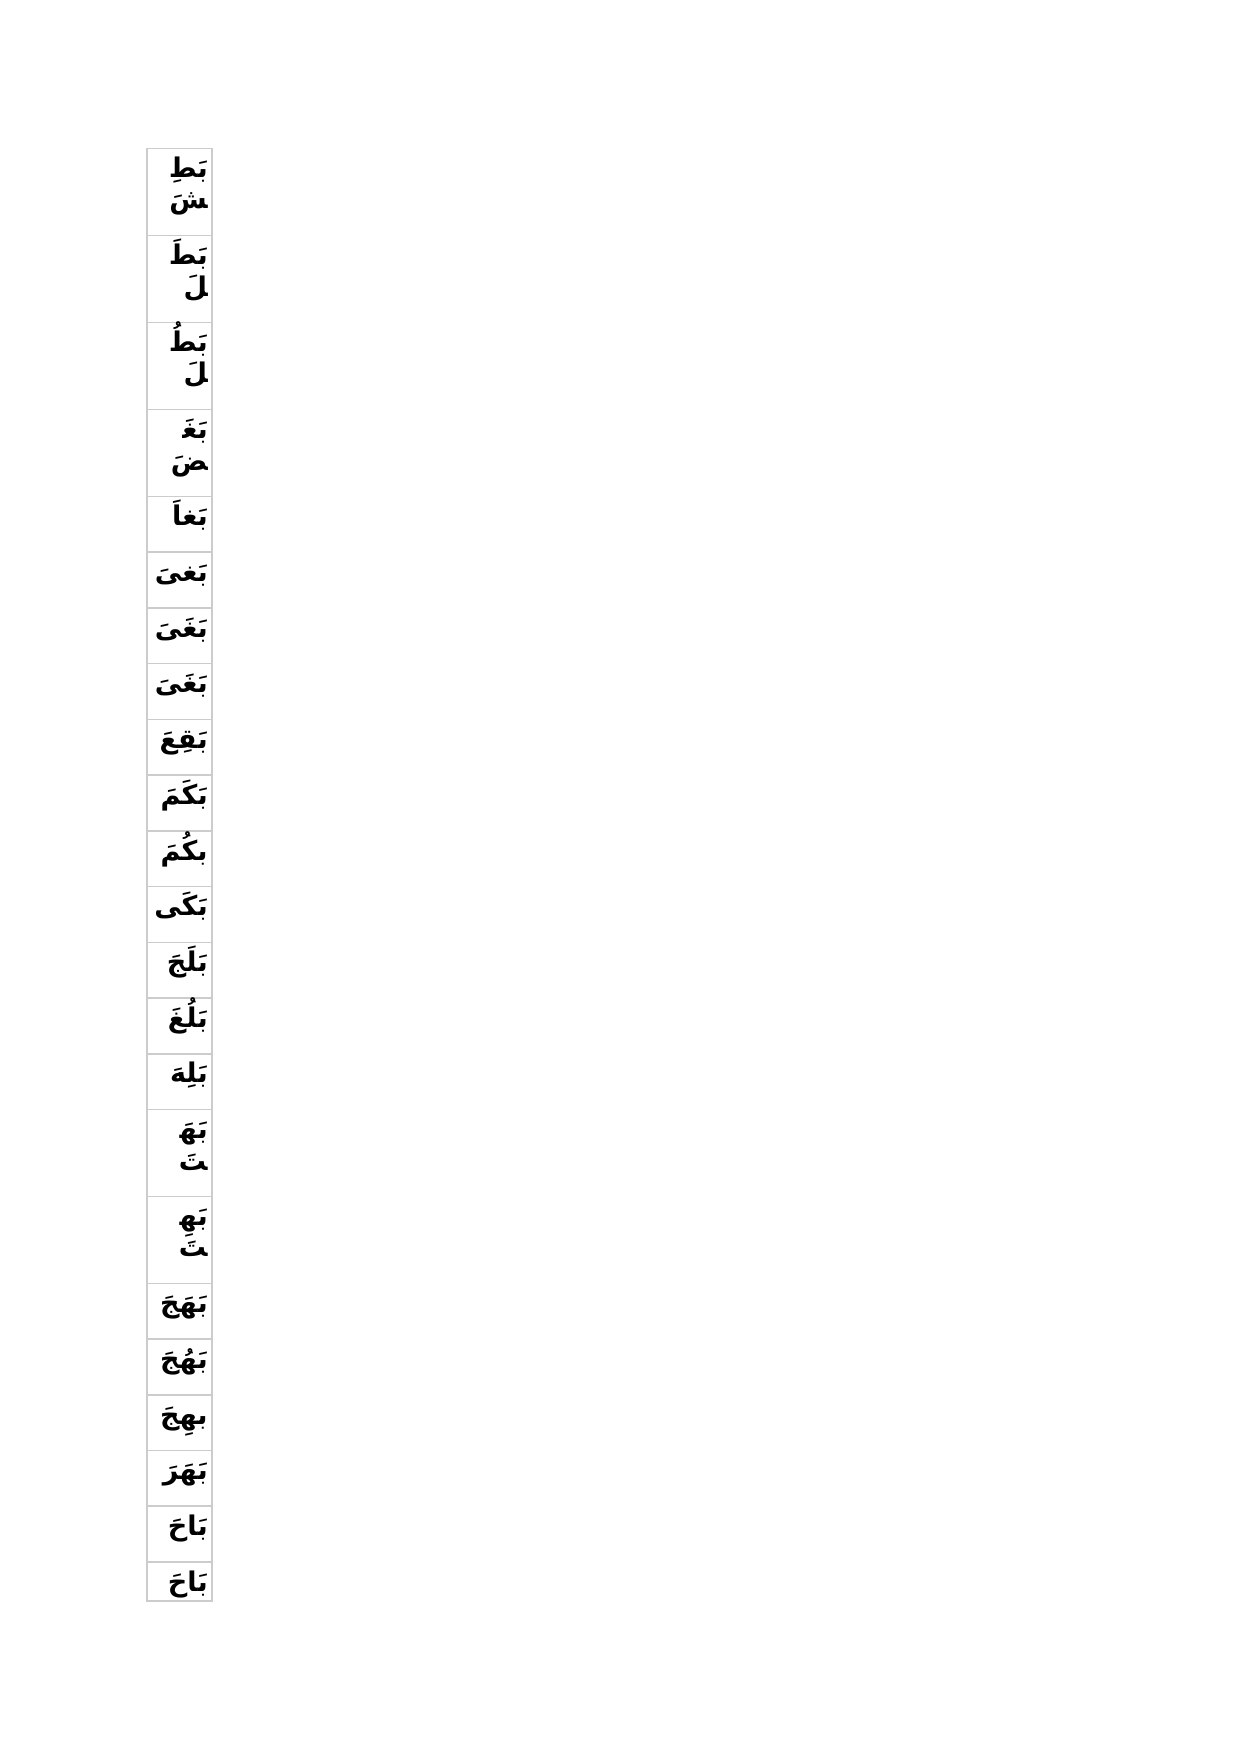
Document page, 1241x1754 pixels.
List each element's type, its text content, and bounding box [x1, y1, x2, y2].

table_cell بَغَضَ [148, 410, 211, 496]
table_cell بَاحَ [148, 1563, 211, 1600]
table_cell بَاحَ [148, 1507, 211, 1561]
table_cell بَلُغَ [148, 999, 211, 1053]
table_cell بَكَى [148, 887, 211, 941]
table_cell بَغىَ [148, 553, 211, 607]
table_cell بَغَىَ [148, 609, 211, 663]
table_cell بكُمَ [148, 832, 211, 886]
table_cell بَهَتَ [148, 1110, 211, 1196]
table_cell بَقِعَ [148, 720, 211, 774]
table_cell بَكَمَ [148, 776, 211, 830]
table_cell بَطُلَ [148, 323, 211, 408]
table_cell بَلَجَ [148, 943, 211, 997]
table_cell بَلِهَ [148, 1055, 211, 1108]
table_cell بَغاَ [148, 497, 211, 551]
table_cell بَغَىَ [148, 664, 211, 718]
table_cell بَهُجَ [148, 1340, 211, 1394]
table_cell بَطَلَ [148, 236, 211, 322]
table_cell بَهِتَ [148, 1197, 211, 1282]
table_cell بَهَرَ [148, 1451, 211, 1505]
table_cell بهِجَ [148, 1396, 211, 1450]
table_cell بَهَجَ [148, 1284, 211, 1338]
table_cell بَطِشَ [148, 149, 211, 234]
